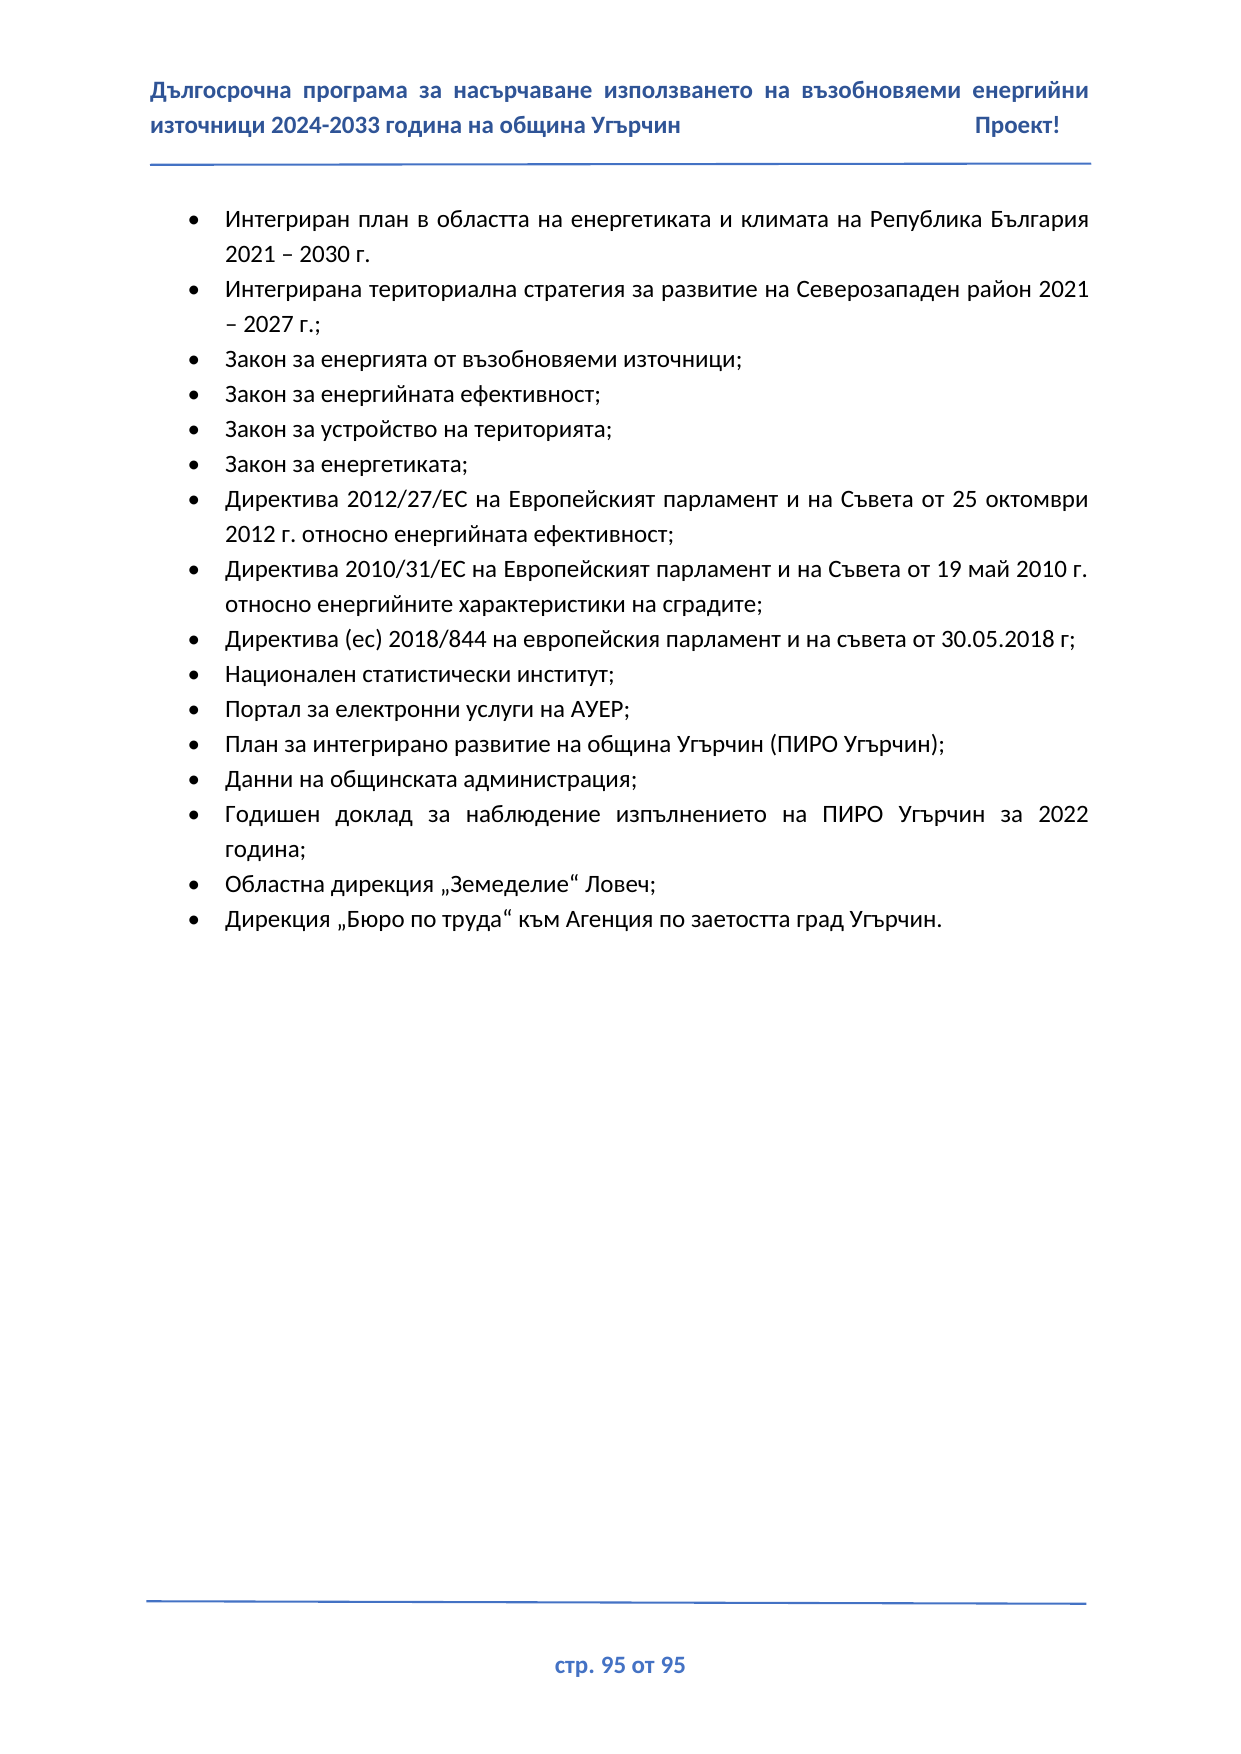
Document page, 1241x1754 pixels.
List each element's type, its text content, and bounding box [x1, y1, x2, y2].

list Годишен доклад за наблюдение изпълнението на ПИРО Угърчин за 2022 година; [187, 798, 1090, 864]
list Национален статистически институт; [187, 658, 1090, 689]
list Данни на общинската администрация; [187, 763, 1090, 794]
list Закон за енергетиката; [187, 448, 1090, 479]
list План за интегрирано развитие на община Угърчин (ПИРО Угърчин); [187, 728, 1090, 759]
list Дирекция „Бюро по труда“ към Агенция по заетостта град Угърчин. [187, 903, 1090, 934]
list Интегриран план в областта на енергетиката и климата на Република България 2021 – 2030 г. [187, 203, 1090, 269]
list Портал за електронни услуги на АУЕР; [187, 693, 1090, 724]
list Областна дирекция „Земеделие“ Ловеч; [187, 868, 1090, 899]
list Закон за устройство на територията; [187, 413, 1090, 444]
list Закон за енергията от възобновяеми източници; [187, 343, 1090, 374]
list Закон за енергийната ефективност; [187, 378, 1090, 409]
list Директива 2010/31/ЕС на Европейският парламент и на Съвета от 19 май 2010 г. относно енергийните характеристики на сградите; [187, 553, 1090, 619]
list Директива (ес) 2018/844 на европейския парламент и на съвета от 30.05.2018 г; [187, 623, 1090, 654]
list Директива 2012/27/ЕС на Европейският парламент и на Съвета от 25 октомври 2012 г. относно енергийната ефективност; [187, 483, 1090, 549]
list Интегрирана териториална стратегия за развитие на Северозападен район 2021 – 2027 г.; [187, 273, 1090, 339]
